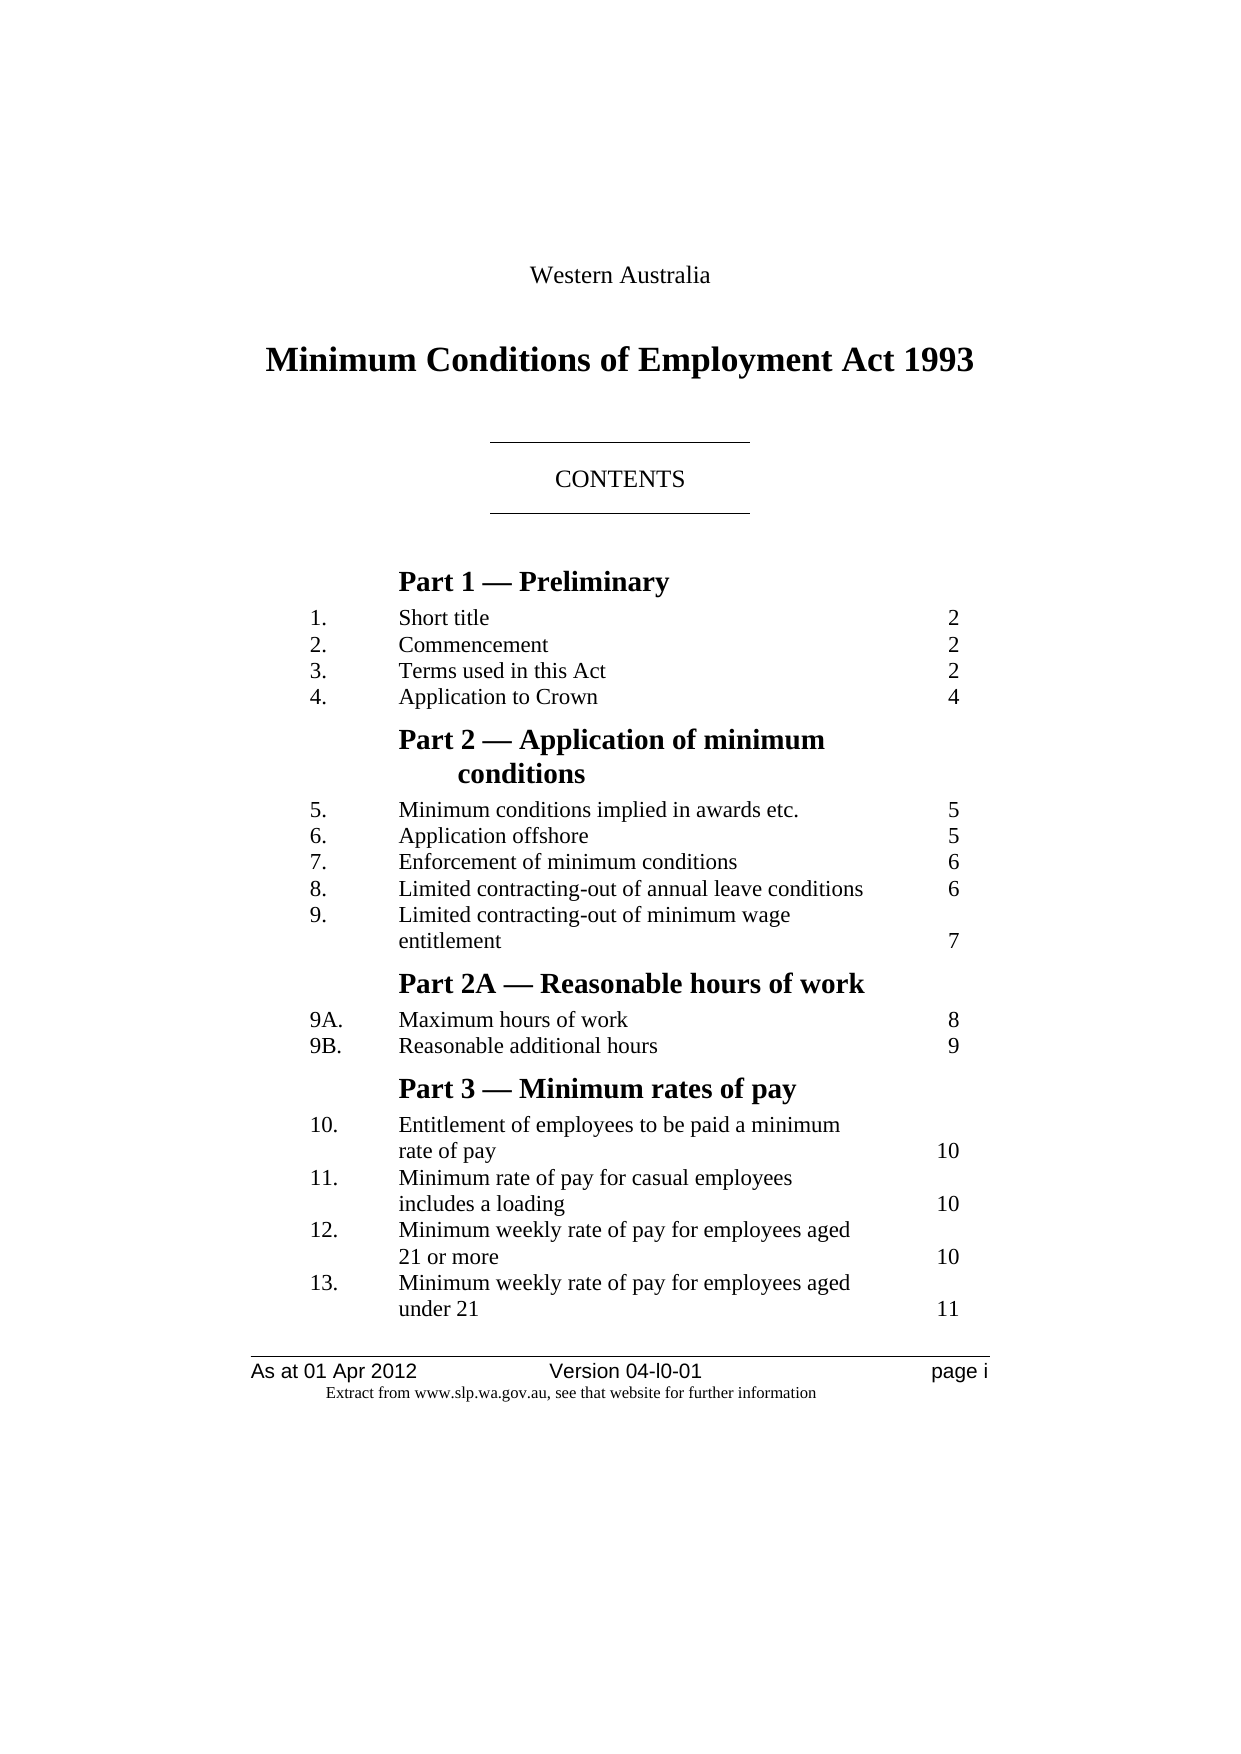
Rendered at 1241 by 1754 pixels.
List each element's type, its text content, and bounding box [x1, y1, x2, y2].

text -Part 1 — Preliminary [398, 564, 872, 598]
text 4. Application to Crown 4 [309, 683, 872, 710]
text Part 2A — Reasonable hours of work [398, 966, 872, 1000]
text 5. Minimum conditions implied in awards etc. 5 [309, 796, 872, 822]
text 13. Minimum weekly rate of pay for employees aged under 21 11 [309, 1269, 872, 1322]
text 1. Short title 2 [309, 604, 872, 631]
text 2. Commencement 2 [309, 631, 872, 657]
text 3. Terms used in this Act 2 [309, 657, 872, 683]
text Minimum Conditions of Employment Act 1993 [251, 339, 990, 379]
text 10. Entitlement of employees to be paid a minimum rate of pay 10 [309, 1111, 872, 1164]
text 6. Application offshore 5 [309, 822, 872, 848]
text 11. Minimum rate of pay for casual employees includes a loading 10 [309, 1164, 872, 1216]
text 7. Enforcement of minimum conditions 6 [309, 848, 872, 875]
text Part 2 — Application of minimum conditions [398, 722, 872, 789]
text 9B. Reasonable additional hours 9 [309, 1032, 872, 1059]
text 12. Minimum weekly rate of pay for employees aged 21 or more 10 [309, 1216, 872, 1269]
text 9A. Maximum hours of work 8 [309, 1006, 872, 1032]
text 8. Limited contracting-out of annual leave conditions 6 [309, 875, 872, 901]
text Part 3 — Minimum rates of pay [398, 1071, 872, 1105]
text CONTENTS [490, 443, 750, 513]
text 9. Limited contracting-out of minimum wage entitlement 7 [309, 901, 872, 954]
